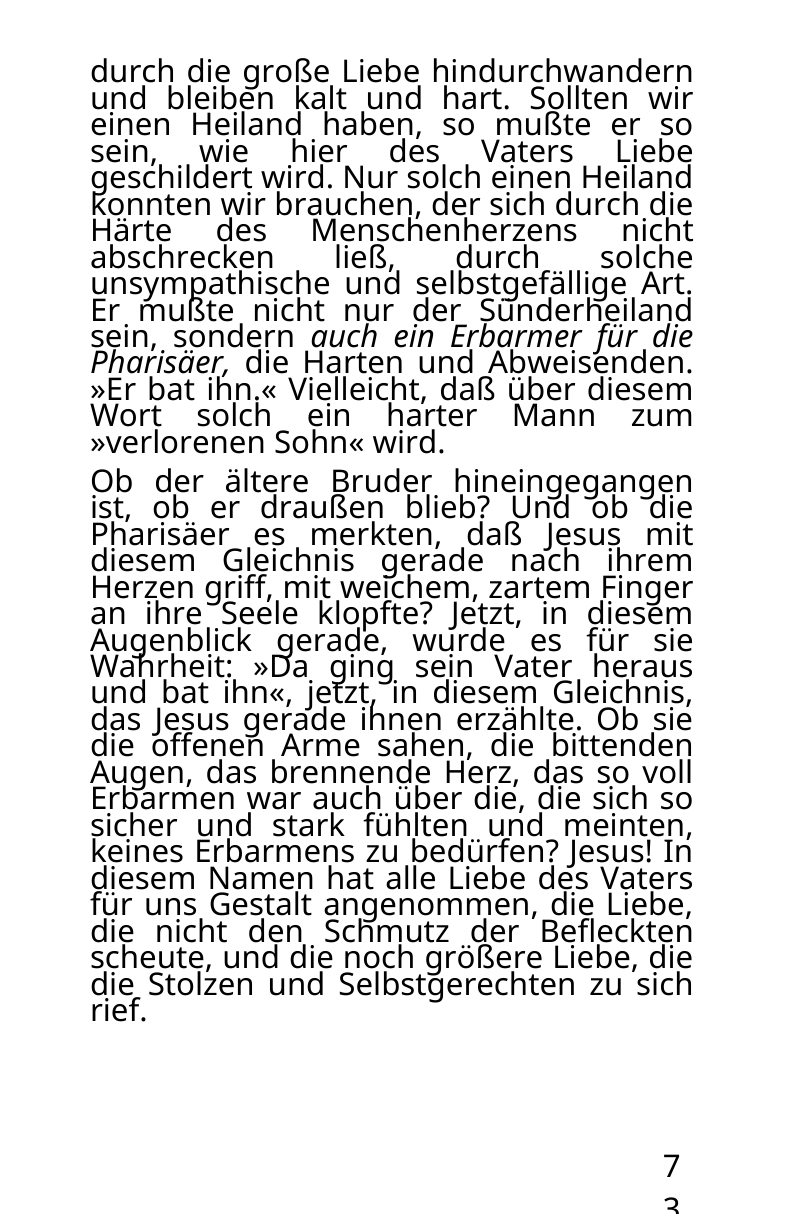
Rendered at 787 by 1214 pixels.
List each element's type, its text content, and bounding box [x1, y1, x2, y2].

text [90, 62, 694, 458]
text Ob der ältere Bruder hineingegangen ist, ob er draußen blieb? Und ob die Pharisäer es merkten, daß Jesus mit diesem Gleichnis gerade nach ihrem Herzen griff, mit weichem, zartem Finger an ihre Seele klopfte? Jetzt, in diesem Augenblick gerade, wurde es für sie Wahrheit: »Da ging sein Vater heraus und bat ihn«, jetzt, in diesem Gleichnis, das Jesus gerade ihnen erzählte. Ob sie die offenen Arme sahen, die bittenden Augen, das brennende Herz, das so voll Erbarmen war auch über die, die sich so sicher und stark fühlten und meinten, keines Erbarmens zu bedürfen? Jesus! In diesem Namen hat alle Liebe des Vaters für uns Gestalt angenommen, die Liebe, die nicht den Schmutz der Befleckten scheute, und die noch größere Liebe, die die Stolzen und Selbstgerechten zu sich rief. [90, 471, 694, 1027]
